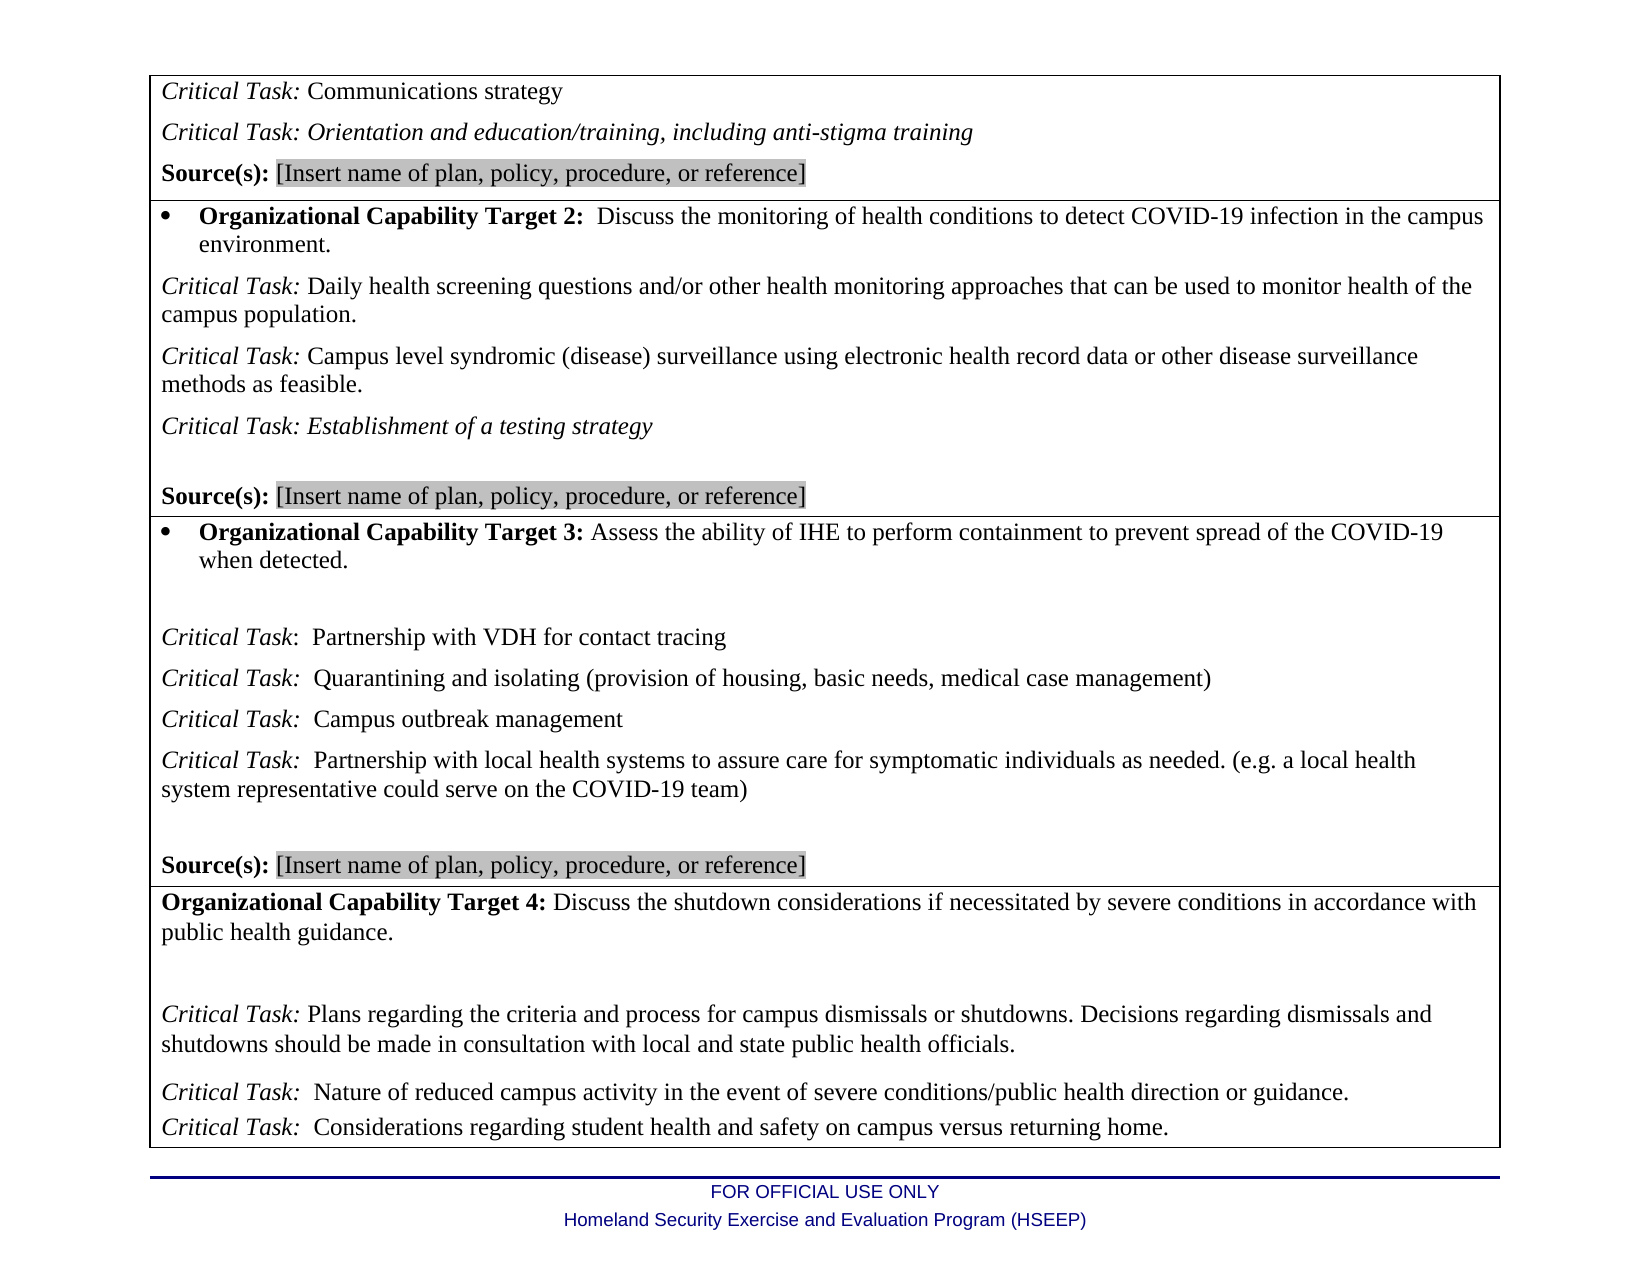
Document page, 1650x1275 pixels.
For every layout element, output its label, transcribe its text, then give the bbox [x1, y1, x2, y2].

table_cell Organizational Capability Target 3: Assess the ability of IHE to perform containment to prevent spread of the COVID-19 when detected. Critical Task: Partnership with VDH for contact tracing Critical Task: Quarantining and isolating (provision of housing, basic needs, medical case management) Critical Task: Campus outbreak management Critical Task: Partnership with local health systems to assure care for symptomatic individuals as needed. (e.g. a local health system representative could serve on the COVID-19 team) Source(s): [Insert name of plan, policy, procedure, or reference] [151, 517, 1499, 886]
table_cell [151, 887, 1499, 1147]
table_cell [151, 76, 1499, 200]
table_cell Organizational Capability Target 2: Discuss the monitoring of health conditions to detect COVID-19 infection in the campus environment. Critical Task: Daily health screening questions and/or other health monitoring approaches that can be used to monitor health of the campus population. Critical Task: Campus level syndromic (disease) surveillance using electronic health record data or other disease surveillance methods as feasible. Critical Task: Establishment of a testing strategy Source(s): [Insert name of plan, policy, procedure, or reference] [151, 201, 1499, 516]
